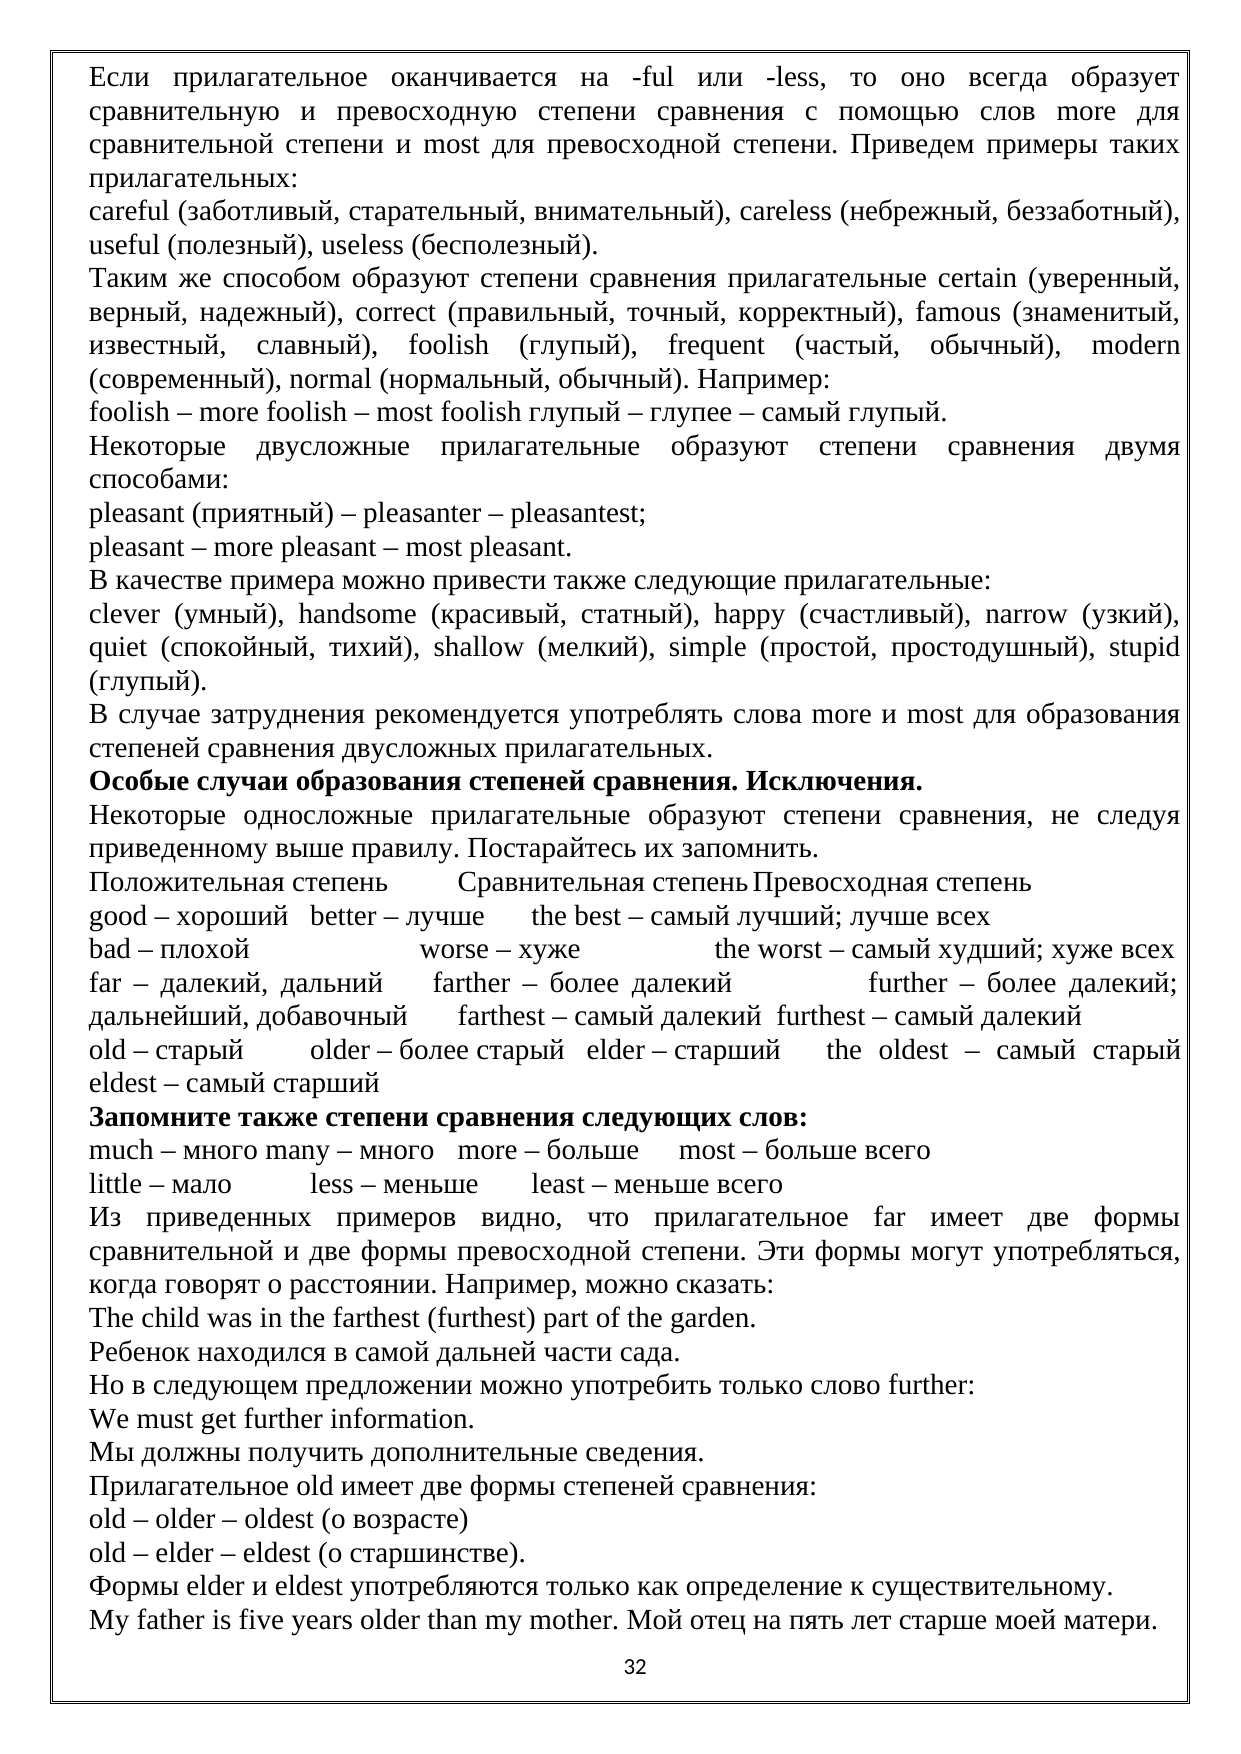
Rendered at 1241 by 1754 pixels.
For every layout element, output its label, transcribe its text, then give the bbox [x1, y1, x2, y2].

text Некоторые односложные прилагательные образуют степени сравнения, не следуя приведенному выше правилу. Постарайтесь их запомнить. [89, 797, 1181, 864]
text В качестве примера можно привести также следующие прилагательные: [89, 562, 1181, 596]
text My father is five years older than my mother. Мой отец на пять лет старше моей матери. [89, 1602, 1181, 1636]
text old – elder – eldest (о старшинстве). [89, 1535, 1181, 1568]
text Запомните также степени сравнения следующих слов: [89, 1099, 1181, 1132]
text little – мало less – меньше least – меньше всего [89, 1166, 1181, 1199]
text Мы должны получить дополнительные сведения. [89, 1434, 1181, 1468]
text Если прилагательное оканчивается на -ful или -less, то оно всегда образует сравнительную и превосходную степени сравнения с помощью слов more для сравнительной степени и most для превосходной степени. Приведем примеры таких прилагательных: [89, 59, 1181, 193]
text much – много many – много more – больше most – больше всего [89, 1132, 1181, 1166]
text Но в следующем предложении можно употребить только слово further: [89, 1367, 1181, 1401]
text Особые случаи образования степеней сравнения. Исключения. [89, 763, 1181, 797]
text clever (умный), handsome (красивый, статный), happy (счастливый), narrow (узкий), quiet (спокойный, тихий), shallow (мелкий), simple (простой, простодушный), stupid (глупый). [89, 596, 1181, 696]
text old – older – oldest (о возрасте) [89, 1501, 1181, 1535]
text Некоторые двусложные прилагательные образуют степени сравнения двумя способами: [89, 428, 1181, 495]
text Таким же способом образуют степени сравнения прилагательные certain (уверенный, верный, надежный), correct (правильный, точный, корректный), famous (знаменитый, известный, славный), foolish (глупый), frequent (частый, обычный), modern (современный), normal (нормальный, обычный). Например: [89, 260, 1181, 394]
text old – старый older – более старый elder – старший the oldest – самый старый eldest – самый старший [89, 1032, 1181, 1099]
text Формы elder и eldest употребляются только как определение к существительному. [89, 1568, 1181, 1602]
text We must get further information. [89, 1401, 1181, 1434]
text far – далекий, дальний farther – более далекий further – более далекий; дальнейший, добавочный farthest – самый далекий furthest – самый далекий [89, 965, 1181, 1032]
text bad – плохой worse – хуже the worst – самый худший; хуже всех [89, 931, 1181, 965]
text pleasant – more pleasant – most pleasant. [89, 529, 1181, 562]
text The child was in the farthest (furthest) part of the garden. [89, 1300, 1181, 1334]
text pleasant (приятный) – pleasanter – pleasantest; [89, 495, 1181, 529]
text Из приведенных примеров видно, что прилагательное far имеет две формы сравнительной и две формы превосходной степени. Эти формы могут употребляться, когда говорят о расстоянии. Например, можно сказать: [89, 1199, 1181, 1300]
text careful (заботливый, старательный, внимательный), careless (небрежный, беззаботный), useful (полезный), useless (бесполезный). [89, 193, 1181, 260]
text Ребенок находился в самой дальней части сада. [89, 1334, 1181, 1367]
text Положительная степень Сравнительная степень Превосходная степень [89, 864, 1181, 898]
text Прилагательное old имеет две формы степеней сравнения: [89, 1468, 1181, 1501]
text good – хороший better – лучше the best – самый лучший; лучше всех [89, 898, 1181, 931]
text foolish – more foolish – most foolish глупый – глупее – самый глупый. [89, 394, 1181, 428]
text В случае затруднения рекомендуется употреблять слова more и most для образования степеней сравнения двусложных прилагательных. [89, 696, 1181, 763]
